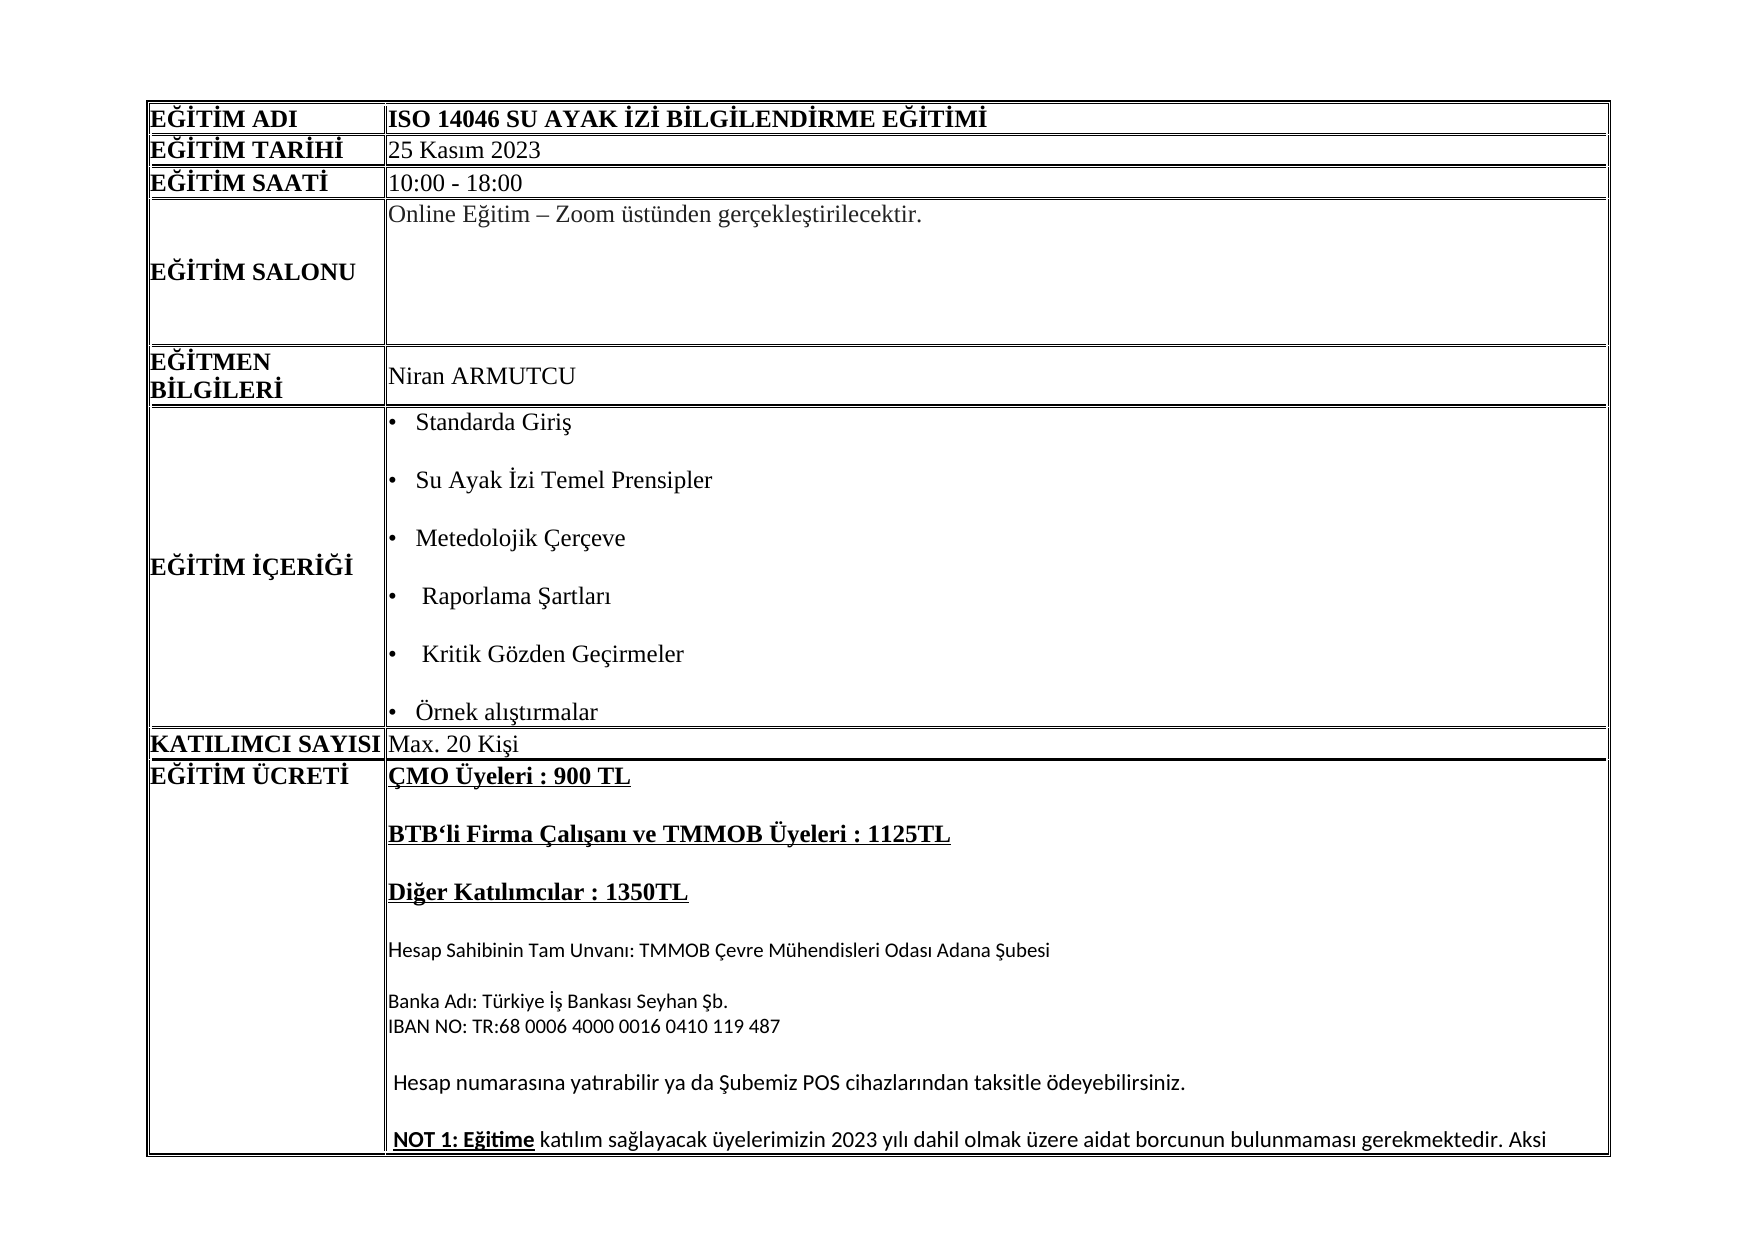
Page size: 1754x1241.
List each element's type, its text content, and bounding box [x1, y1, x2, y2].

table_cell Online Eğitim – Zoom üstünden gerçekleştirilecektir. [387, 196, 1608, 343]
table_header EĞİTİM ADI [150, 104, 386, 132]
table_cell EĞİTİM TARİHİ [150, 133, 384, 164]
table_cell EĞİTİM ÜCRETİ [148, 758, 386, 1153]
table_cell EĞİTİM İÇERİĞİ [150, 404, 384, 726]
table_header ISO 14046 SU AYAK İZİ BİLGİLENDİRME EĞİTİMİ [386, 104, 1608, 132]
table_cell KATILIMCI SAYISI [148, 726, 386, 758]
table_cell EĞİTİM SAATİ [150, 164, 384, 196]
table_cell EĞİTMEN BİLGİLERİ [150, 344, 384, 404]
table_cell • Standarda Giriş • Su Ayak İzi Temel Prensipler • Metedolojik Çerçeve • Raporlama Şartları • Kritik Gözden Geçirmeler • Örnek alıştırmalar [387, 404, 1608, 726]
table_cell Niran ARMUTCU [387, 344, 1608, 404]
table_cell 25 Kasım 2023 [387, 133, 1608, 164]
table_cell 10:00 - 18:00 [387, 164, 1608, 196]
table_cell Max. 20 Kişi [386, 726, 1609, 758]
table_cell EĞİTİM SALONU [150, 196, 384, 343]
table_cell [386, 758, 1609, 1153]
